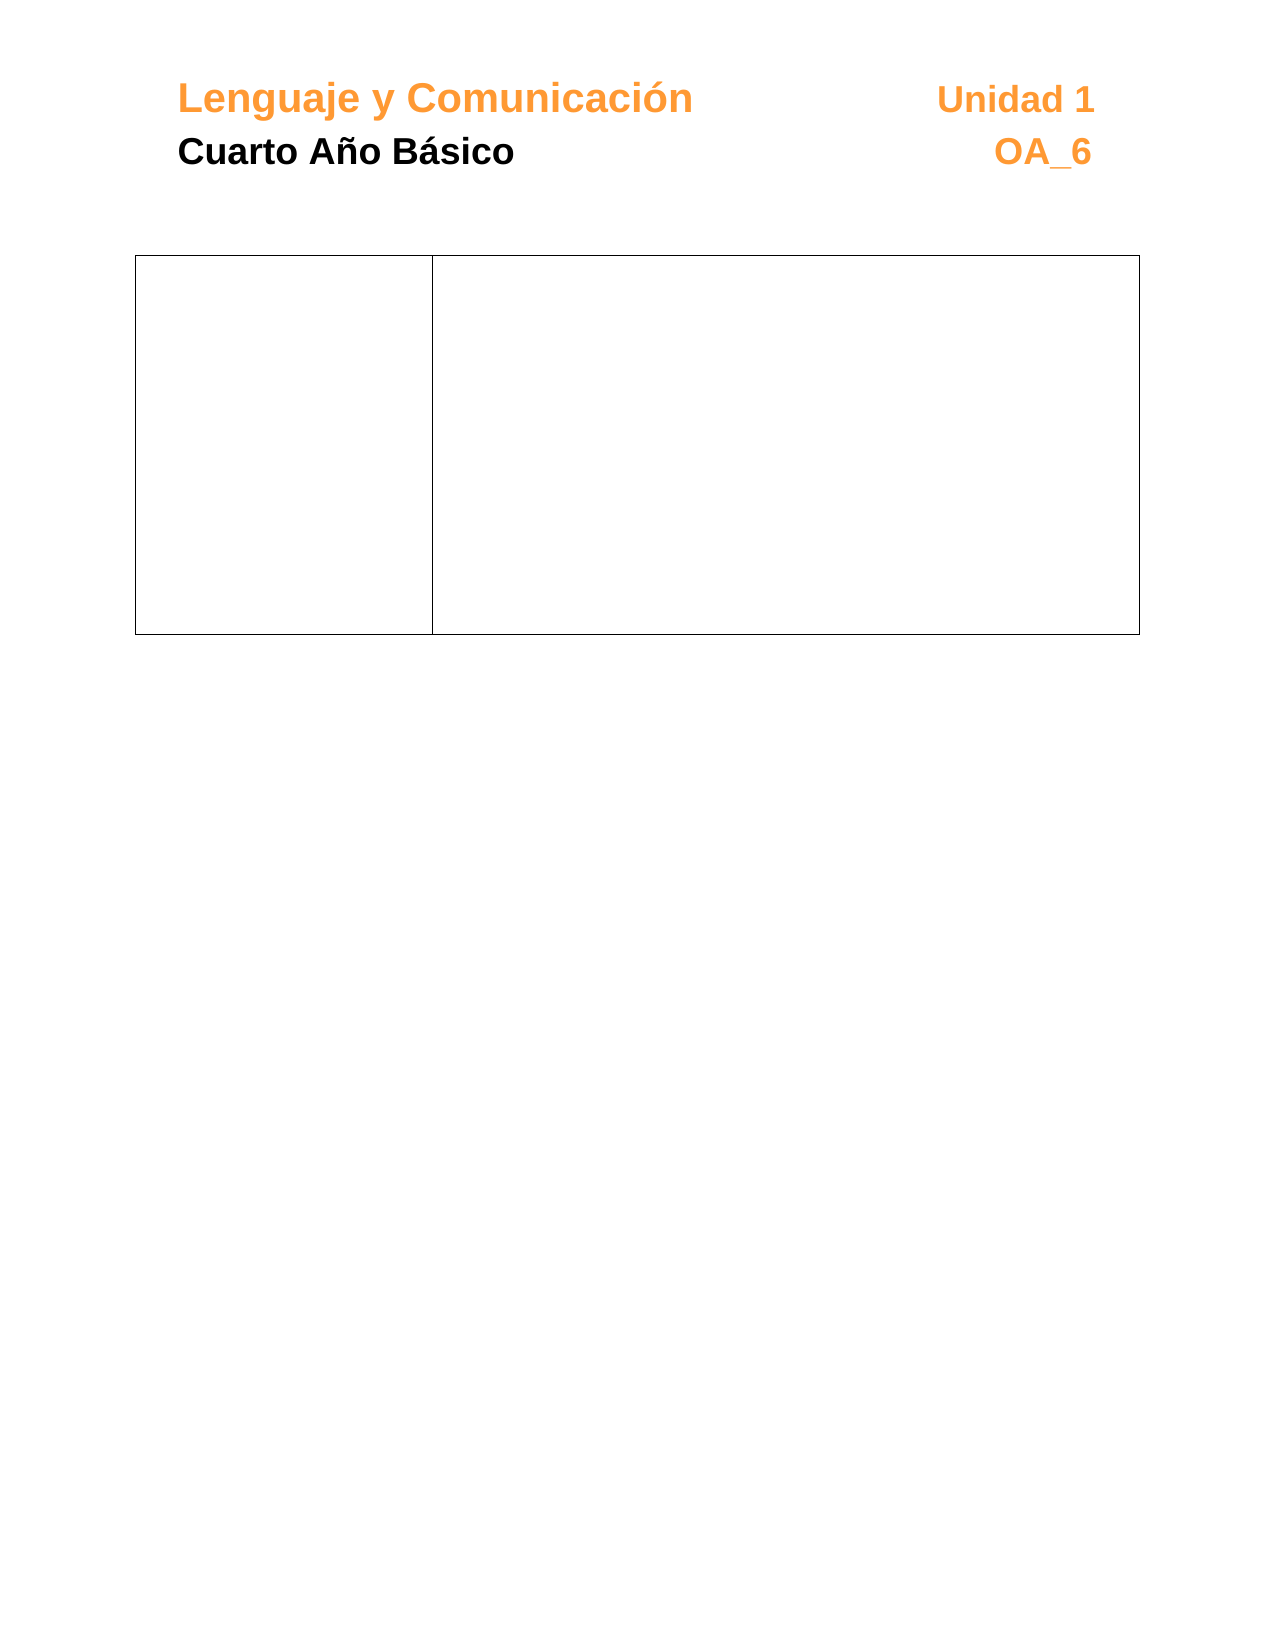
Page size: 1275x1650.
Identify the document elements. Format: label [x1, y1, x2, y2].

table_cell [136, 256, 432, 633]
table_cell [433, 256, 1139, 633]
